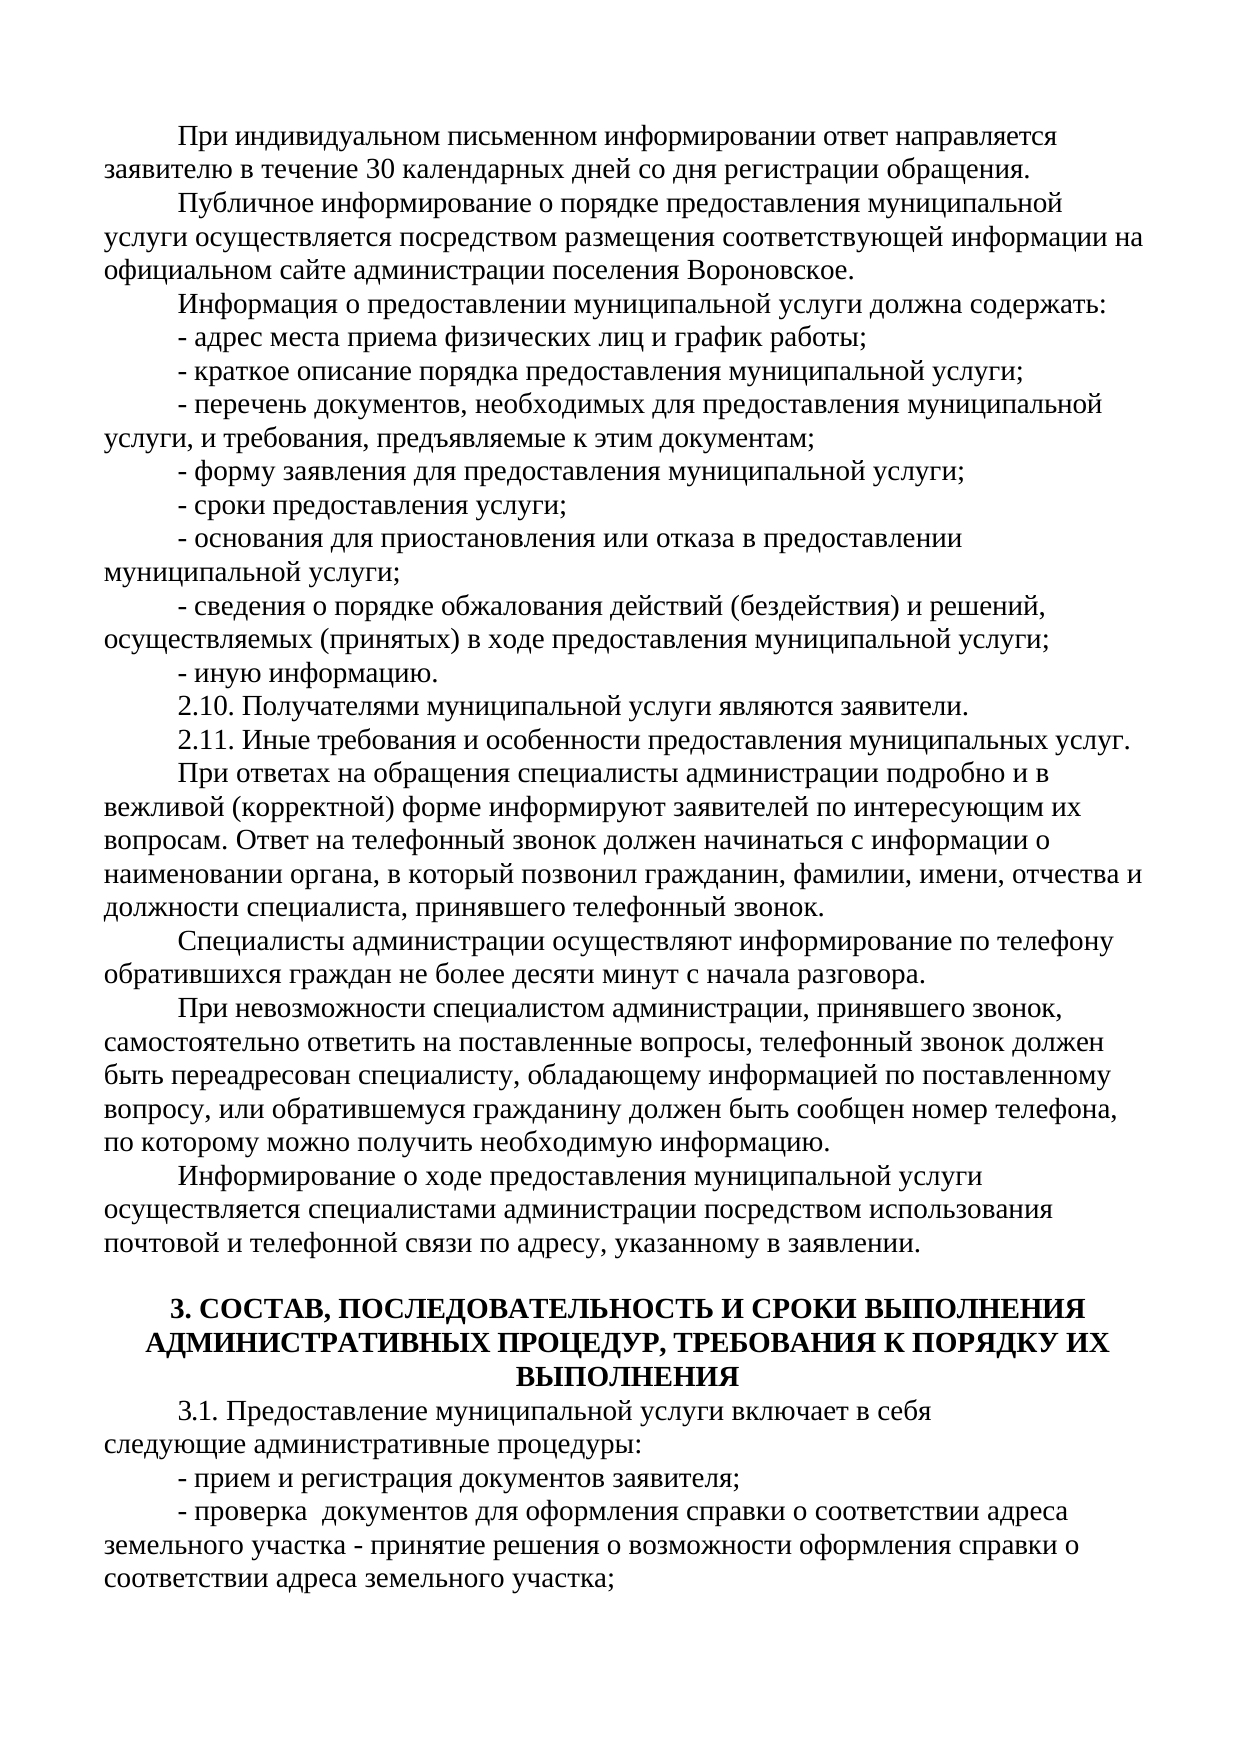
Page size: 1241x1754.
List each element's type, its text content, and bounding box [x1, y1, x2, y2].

text - иную информацию. [103, 655, 1152, 688]
text 3.1. Предоставление муниципальной услуги включает в себя следующие административные процедуры: [103, 1393, 1152, 1460]
text 2.10. Получателями муниципальной услуги являются заявители. [103, 688, 1152, 722]
text - сроки предоставления услуги; [103, 487, 1152, 521]
text При индивидуальном письменном информировании ответ направляется заявителю в течение 30 календарных дней со дня регистрации обращения. [103, 118, 1152, 185]
text 3. СОСТАВ, ПОСЛЕДОВАТЕЛЬНОСТЬ И СРОКИ ВЫПОЛНЕНИЯ АДМИНИСТРАТИВНЫХ ПРОЦЕДУР, ТРЕБОВАНИЯ К ПОРЯДКУ ИХ ВЫПОЛНЕНИЯ [103, 1292, 1152, 1393]
text 2.11. Иные требования и особенности предоставления муниципальных услуг. [103, 722, 1152, 755]
text - форму заявления для предоставления муниципальной услуги; [103, 453, 1152, 487]
text - сведения о порядке обжалования действий (бездействия) и решений, осуществляемых (принятых) в ходе предоставления муниципальной услуги; [103, 588, 1152, 655]
text - адрес места приема физических лиц и график работы; [103, 319, 1152, 353]
text При невозможности специалистом администрации, принявшего звонок, самостоятельно ответить на поставленные вопросы, телефонный звонок должен быть переадресован специалисту, обладающему информацией по поставленному вопросу, или обратившемуся гражданину должен быть сообщен номер телефона, по которому можно получить необходимую информацию. [103, 990, 1152, 1158]
text - основания для приостановления или отказа в предоставлении муниципальной услуги; [103, 521, 1152, 588]
text - прием и регистрация документов заявителя; [103, 1460, 1152, 1493]
text Публичное информирование о порядке предоставления муниципальной услуги осуществляется посредством размещения соответствующей информации на официальном сайте администрации поселения Вороновское. [103, 185, 1152, 286]
text - краткое описание порядка предоставления муниципальной услуги; [103, 353, 1152, 386]
text - перечень документов, необходимых для предоставления муниципальной услуги, и требования, предъявляемые к этим документам; [103, 386, 1152, 453]
text Информирование о ходе предоставления муниципальной услуги осуществляется специалистами администрации посредством использования почтовой и телефонной связи по адресу, указанному в заявлении. [103, 1158, 1152, 1258]
text Информация о предоставлении муниципальной услуги должна содержать: [103, 286, 1152, 319]
text Специалисты администрации осуществляют информирование по телефону обратившихся граждан не более десяти минут с начала разговора. [103, 923, 1152, 990]
text - проверка документов для оформления справки о соответствии адреса земельного участка - принятие решения о возможности оформления справки о соответствии адреса земельного участка; [103, 1493, 1152, 1594]
text При ответах на обращения специалисты администрации подробно и в вежливой (корректной) форме информируют заявителей по интересующим их вопросам. Ответ на телефонный звонок должен начинаться с информации о наименовании органа, в который позвонил гражданин, фамилии, имени, отчества и должности специалиста, принявшего телефонный звонок. [103, 755, 1152, 923]
